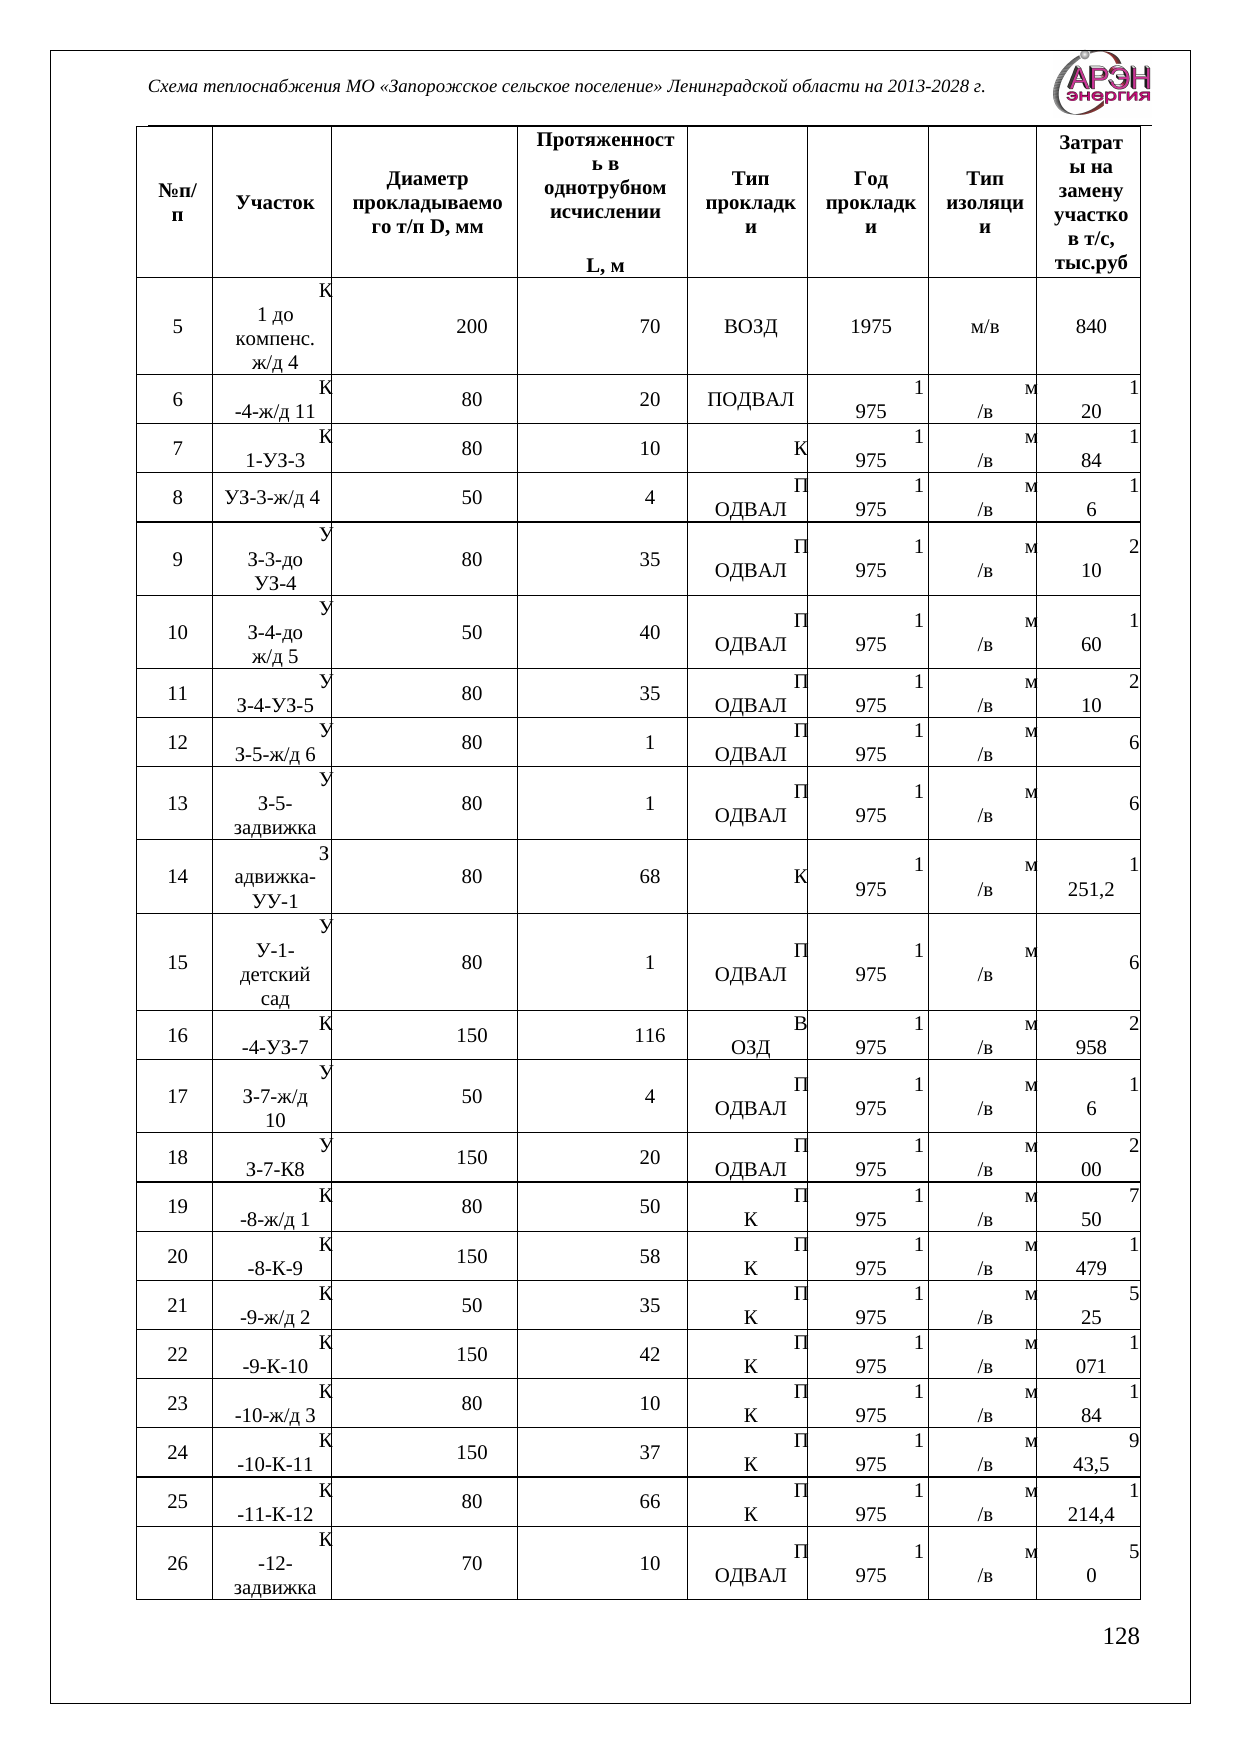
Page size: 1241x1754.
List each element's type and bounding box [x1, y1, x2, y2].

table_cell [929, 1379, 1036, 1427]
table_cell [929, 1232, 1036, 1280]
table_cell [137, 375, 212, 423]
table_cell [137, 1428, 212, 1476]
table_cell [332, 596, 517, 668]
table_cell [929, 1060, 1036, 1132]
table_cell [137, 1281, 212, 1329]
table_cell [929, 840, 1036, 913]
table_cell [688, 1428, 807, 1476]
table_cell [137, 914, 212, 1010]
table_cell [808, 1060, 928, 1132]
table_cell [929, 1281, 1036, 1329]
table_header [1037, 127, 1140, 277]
picture [1053, 51, 1152, 118]
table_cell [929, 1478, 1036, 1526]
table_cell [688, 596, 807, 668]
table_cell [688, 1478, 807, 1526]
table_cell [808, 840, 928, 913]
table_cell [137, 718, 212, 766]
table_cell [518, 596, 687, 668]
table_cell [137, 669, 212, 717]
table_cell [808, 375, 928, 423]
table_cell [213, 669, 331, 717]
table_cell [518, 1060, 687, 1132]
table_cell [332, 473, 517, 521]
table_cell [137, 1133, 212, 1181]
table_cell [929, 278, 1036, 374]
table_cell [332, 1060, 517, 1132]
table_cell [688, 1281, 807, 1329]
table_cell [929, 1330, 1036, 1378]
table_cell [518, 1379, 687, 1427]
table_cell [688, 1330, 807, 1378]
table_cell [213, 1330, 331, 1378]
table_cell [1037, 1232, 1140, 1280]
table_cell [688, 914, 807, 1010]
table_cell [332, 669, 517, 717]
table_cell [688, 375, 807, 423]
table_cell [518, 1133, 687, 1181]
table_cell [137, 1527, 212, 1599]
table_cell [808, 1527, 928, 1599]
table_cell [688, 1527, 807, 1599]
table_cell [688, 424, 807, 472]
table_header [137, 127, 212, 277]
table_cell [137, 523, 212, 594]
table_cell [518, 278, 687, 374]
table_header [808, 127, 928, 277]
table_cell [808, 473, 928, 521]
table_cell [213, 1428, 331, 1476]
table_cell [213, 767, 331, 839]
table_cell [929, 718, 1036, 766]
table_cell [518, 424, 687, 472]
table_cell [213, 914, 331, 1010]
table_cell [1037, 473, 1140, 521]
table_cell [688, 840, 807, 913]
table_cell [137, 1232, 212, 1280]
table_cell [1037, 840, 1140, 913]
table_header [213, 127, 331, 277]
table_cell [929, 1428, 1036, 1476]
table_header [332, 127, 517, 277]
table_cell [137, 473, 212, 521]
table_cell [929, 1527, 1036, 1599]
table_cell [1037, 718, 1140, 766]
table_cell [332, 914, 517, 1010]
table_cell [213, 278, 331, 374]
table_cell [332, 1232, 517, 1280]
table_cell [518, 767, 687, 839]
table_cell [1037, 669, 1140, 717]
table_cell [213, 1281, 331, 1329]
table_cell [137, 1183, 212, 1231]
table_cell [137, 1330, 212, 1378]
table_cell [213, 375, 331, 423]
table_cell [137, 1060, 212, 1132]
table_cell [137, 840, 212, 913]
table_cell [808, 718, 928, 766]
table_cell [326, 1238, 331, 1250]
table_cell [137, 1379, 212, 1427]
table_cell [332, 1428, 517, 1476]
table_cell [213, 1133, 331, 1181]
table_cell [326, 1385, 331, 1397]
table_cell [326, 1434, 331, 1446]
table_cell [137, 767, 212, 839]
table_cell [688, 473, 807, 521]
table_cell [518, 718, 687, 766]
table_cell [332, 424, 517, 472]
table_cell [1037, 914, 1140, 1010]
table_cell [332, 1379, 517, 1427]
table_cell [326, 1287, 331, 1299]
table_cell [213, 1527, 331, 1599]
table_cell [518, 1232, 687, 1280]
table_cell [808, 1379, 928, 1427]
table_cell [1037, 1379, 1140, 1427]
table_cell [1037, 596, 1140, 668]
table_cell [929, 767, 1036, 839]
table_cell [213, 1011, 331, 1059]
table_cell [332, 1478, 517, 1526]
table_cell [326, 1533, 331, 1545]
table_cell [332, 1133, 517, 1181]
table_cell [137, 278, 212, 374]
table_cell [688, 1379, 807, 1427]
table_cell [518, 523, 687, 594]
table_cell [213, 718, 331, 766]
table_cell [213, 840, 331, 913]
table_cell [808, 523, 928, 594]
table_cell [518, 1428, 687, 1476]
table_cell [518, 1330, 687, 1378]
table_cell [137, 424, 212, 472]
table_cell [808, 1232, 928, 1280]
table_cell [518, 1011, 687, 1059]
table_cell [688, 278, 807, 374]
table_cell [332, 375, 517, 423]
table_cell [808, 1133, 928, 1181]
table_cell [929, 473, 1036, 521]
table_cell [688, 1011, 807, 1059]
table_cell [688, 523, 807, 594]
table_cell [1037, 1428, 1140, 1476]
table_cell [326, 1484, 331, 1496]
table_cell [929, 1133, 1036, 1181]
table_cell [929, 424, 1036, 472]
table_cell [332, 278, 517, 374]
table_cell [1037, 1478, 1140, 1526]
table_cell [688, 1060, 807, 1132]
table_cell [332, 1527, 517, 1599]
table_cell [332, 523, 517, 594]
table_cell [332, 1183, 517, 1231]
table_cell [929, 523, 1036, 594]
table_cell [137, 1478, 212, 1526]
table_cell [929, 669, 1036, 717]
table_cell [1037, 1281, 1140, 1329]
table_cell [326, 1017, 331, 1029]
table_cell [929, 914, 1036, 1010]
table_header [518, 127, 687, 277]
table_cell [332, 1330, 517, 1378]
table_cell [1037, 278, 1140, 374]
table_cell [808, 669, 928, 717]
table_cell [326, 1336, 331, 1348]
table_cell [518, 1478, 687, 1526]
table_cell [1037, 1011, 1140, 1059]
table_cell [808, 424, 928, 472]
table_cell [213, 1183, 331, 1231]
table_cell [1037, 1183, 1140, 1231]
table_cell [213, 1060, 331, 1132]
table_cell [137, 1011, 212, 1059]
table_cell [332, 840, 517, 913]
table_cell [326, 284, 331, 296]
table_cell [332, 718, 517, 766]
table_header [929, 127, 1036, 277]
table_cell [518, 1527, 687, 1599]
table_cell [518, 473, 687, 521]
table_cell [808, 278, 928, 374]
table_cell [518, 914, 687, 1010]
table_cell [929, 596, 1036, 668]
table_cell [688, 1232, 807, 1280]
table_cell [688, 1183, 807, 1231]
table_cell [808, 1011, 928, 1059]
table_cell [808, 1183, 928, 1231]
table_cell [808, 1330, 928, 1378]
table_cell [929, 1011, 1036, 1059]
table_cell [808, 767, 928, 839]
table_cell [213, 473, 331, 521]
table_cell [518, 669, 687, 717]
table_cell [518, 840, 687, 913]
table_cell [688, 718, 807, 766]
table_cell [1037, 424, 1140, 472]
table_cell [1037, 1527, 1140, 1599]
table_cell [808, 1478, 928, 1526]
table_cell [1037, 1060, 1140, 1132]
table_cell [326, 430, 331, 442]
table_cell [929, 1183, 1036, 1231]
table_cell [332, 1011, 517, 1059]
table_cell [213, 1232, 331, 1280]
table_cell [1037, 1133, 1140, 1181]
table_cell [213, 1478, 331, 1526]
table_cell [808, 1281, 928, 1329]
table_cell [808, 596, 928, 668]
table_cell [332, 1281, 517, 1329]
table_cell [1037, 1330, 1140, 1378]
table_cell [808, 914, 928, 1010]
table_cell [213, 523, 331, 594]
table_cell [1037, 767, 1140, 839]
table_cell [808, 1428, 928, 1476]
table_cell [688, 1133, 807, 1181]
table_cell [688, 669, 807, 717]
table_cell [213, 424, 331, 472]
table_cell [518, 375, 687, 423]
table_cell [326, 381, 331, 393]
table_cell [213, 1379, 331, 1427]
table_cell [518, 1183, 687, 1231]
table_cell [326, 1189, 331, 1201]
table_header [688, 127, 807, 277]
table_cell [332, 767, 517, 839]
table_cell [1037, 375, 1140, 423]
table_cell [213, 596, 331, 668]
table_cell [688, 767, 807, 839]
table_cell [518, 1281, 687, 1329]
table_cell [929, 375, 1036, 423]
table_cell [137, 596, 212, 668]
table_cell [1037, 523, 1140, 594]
